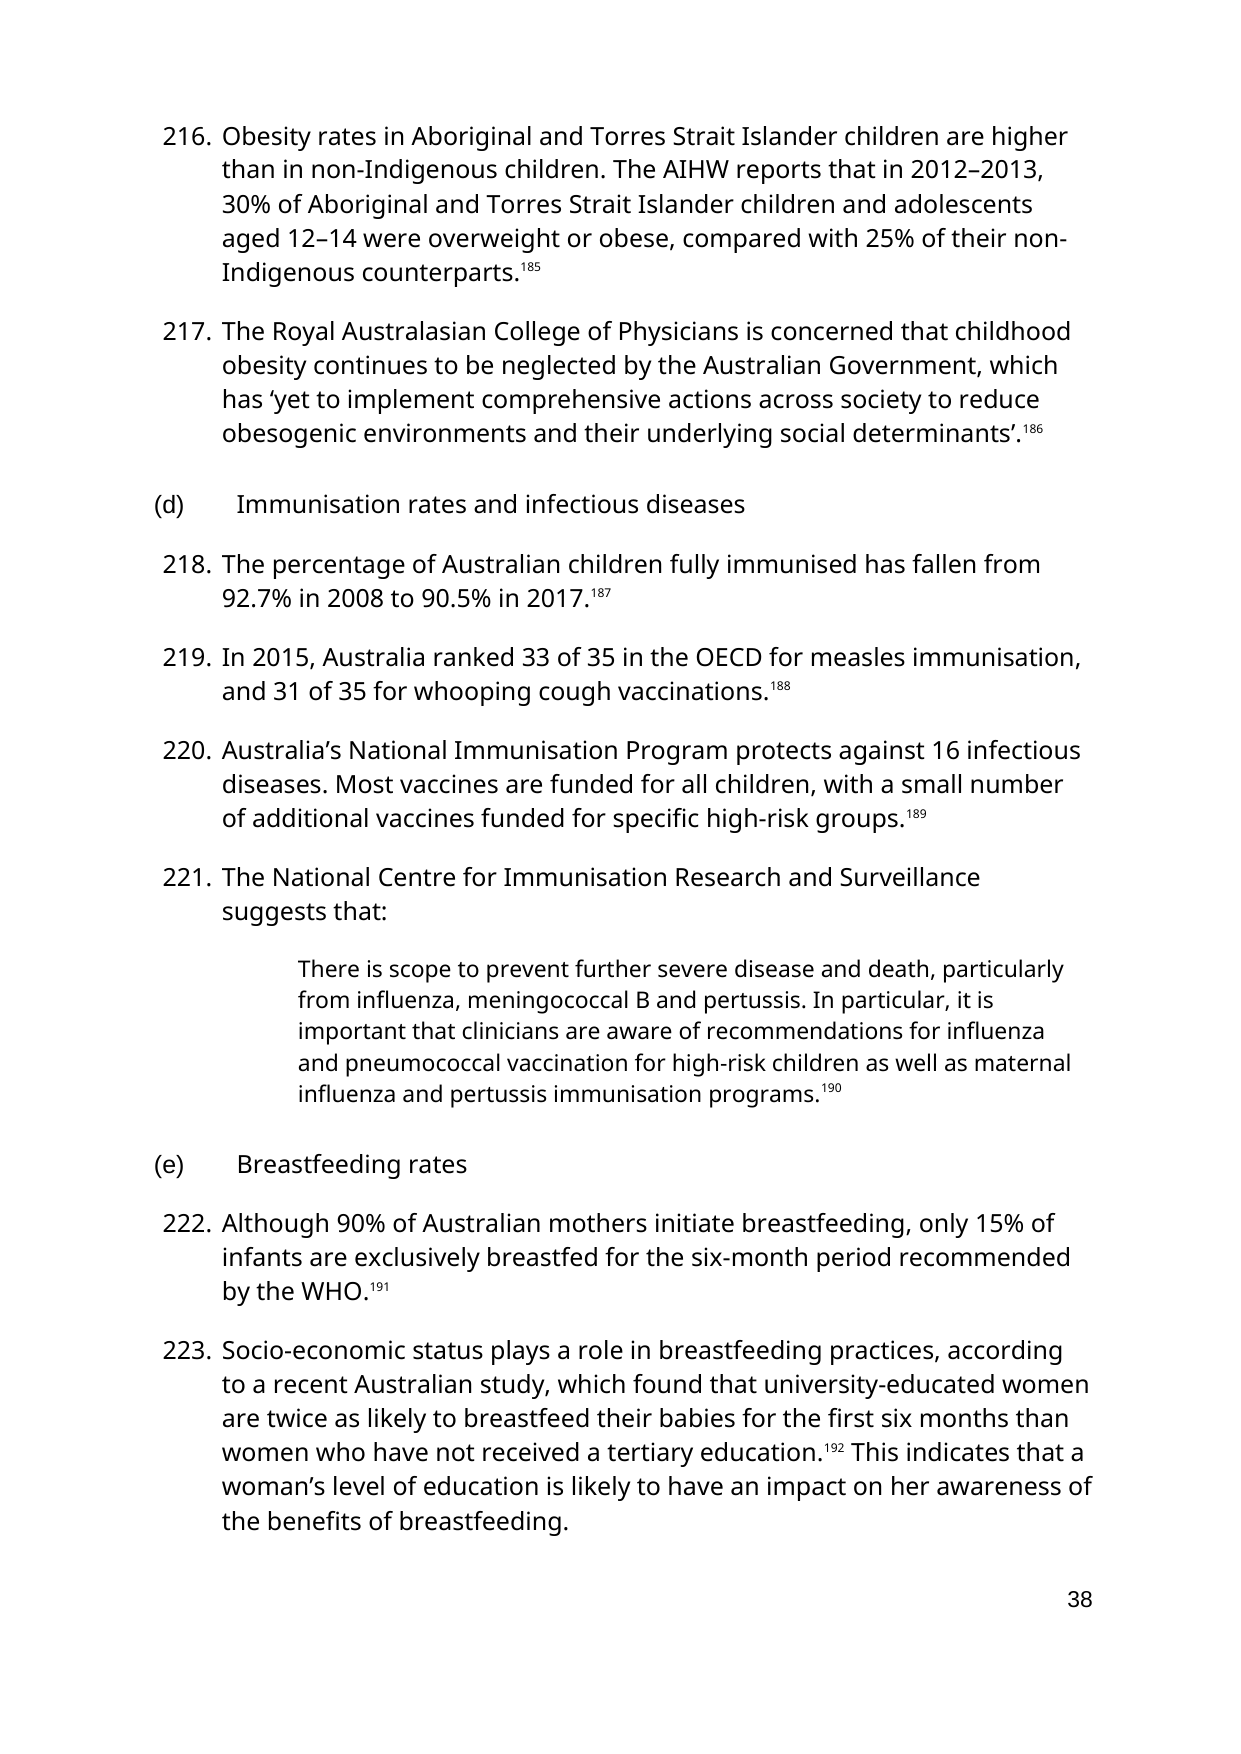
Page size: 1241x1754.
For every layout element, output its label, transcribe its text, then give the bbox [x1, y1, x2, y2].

subtitle Socio-economic status plays a role in breastfeeding practices, according to a recent Australian study, which found that university-educated women are twice as likely to breastfeed their babies for the first six months than women who have not received a tertiary education. This indicates that a woman’s level of education is likely to have an impact on her awareness of the benefits of breastfeeding. [162, 1333, 1092, 1537]
subtitle Although 90% of Australian mothers initiate breastfeeding, only 15% of infants are exclusively breastfed for the six-month period recommended by the WHO. [162, 1206, 1092, 1308]
subtitle The Royal Australasian College of Physicians is concerned that childhood obesity continues to be neglected by the Australian Government, which has ‘yet to implement comprehensive actions across society to reduce obesogenic environments and their underlying social determinants’. [162, 313, 1092, 450]
subtitle Immunisation rates and infectious diseases [154, 487, 1092, 521]
subtitle Obesity rates in Aboriginal and Torres Strait Islander children are higher than in non-Indigenous children. The AIHW reports that in 2012–2013, 30% of Aboriginal and Torres Strait Islander children and adolescents aged 12–14 were overweight or obese, compared with 25% of their non-Indigenous counterparts. [162, 118, 1092, 288]
subtitle In 2015, Australia ranked 33 of 35 in the OECD for measles immunisation, and 31 of 35 for whooping cough vaccinations. [162, 639, 1092, 707]
subtitle There is scope to prevent further severe disease and death, particularly from influenza, meningococcal B and pertussis. In particular, it is important that clinicians are aware of recommendations for influenza and pneumococcal vaccination for high-risk children as well as maternal influenza and pertussis immunisation programs. [298, 953, 1092, 1109]
subtitle Breastfeeding rates [154, 1147, 1092, 1181]
subtitle The National Centre for Immunisation Research and Surveillance suggests that: [162, 860, 1092, 928]
subtitle The percentage of Australian children fully immunised has fallen from 92.7% in 2008 to 90.5% in 2017. [162, 546, 1092, 614]
subtitle Australia’s National Immunisation Program protects against 16 infectious diseases. Most vaccines are funded for all children, with a small number of additional vaccines funded for specific high-risk groups. [162, 732, 1092, 835]
